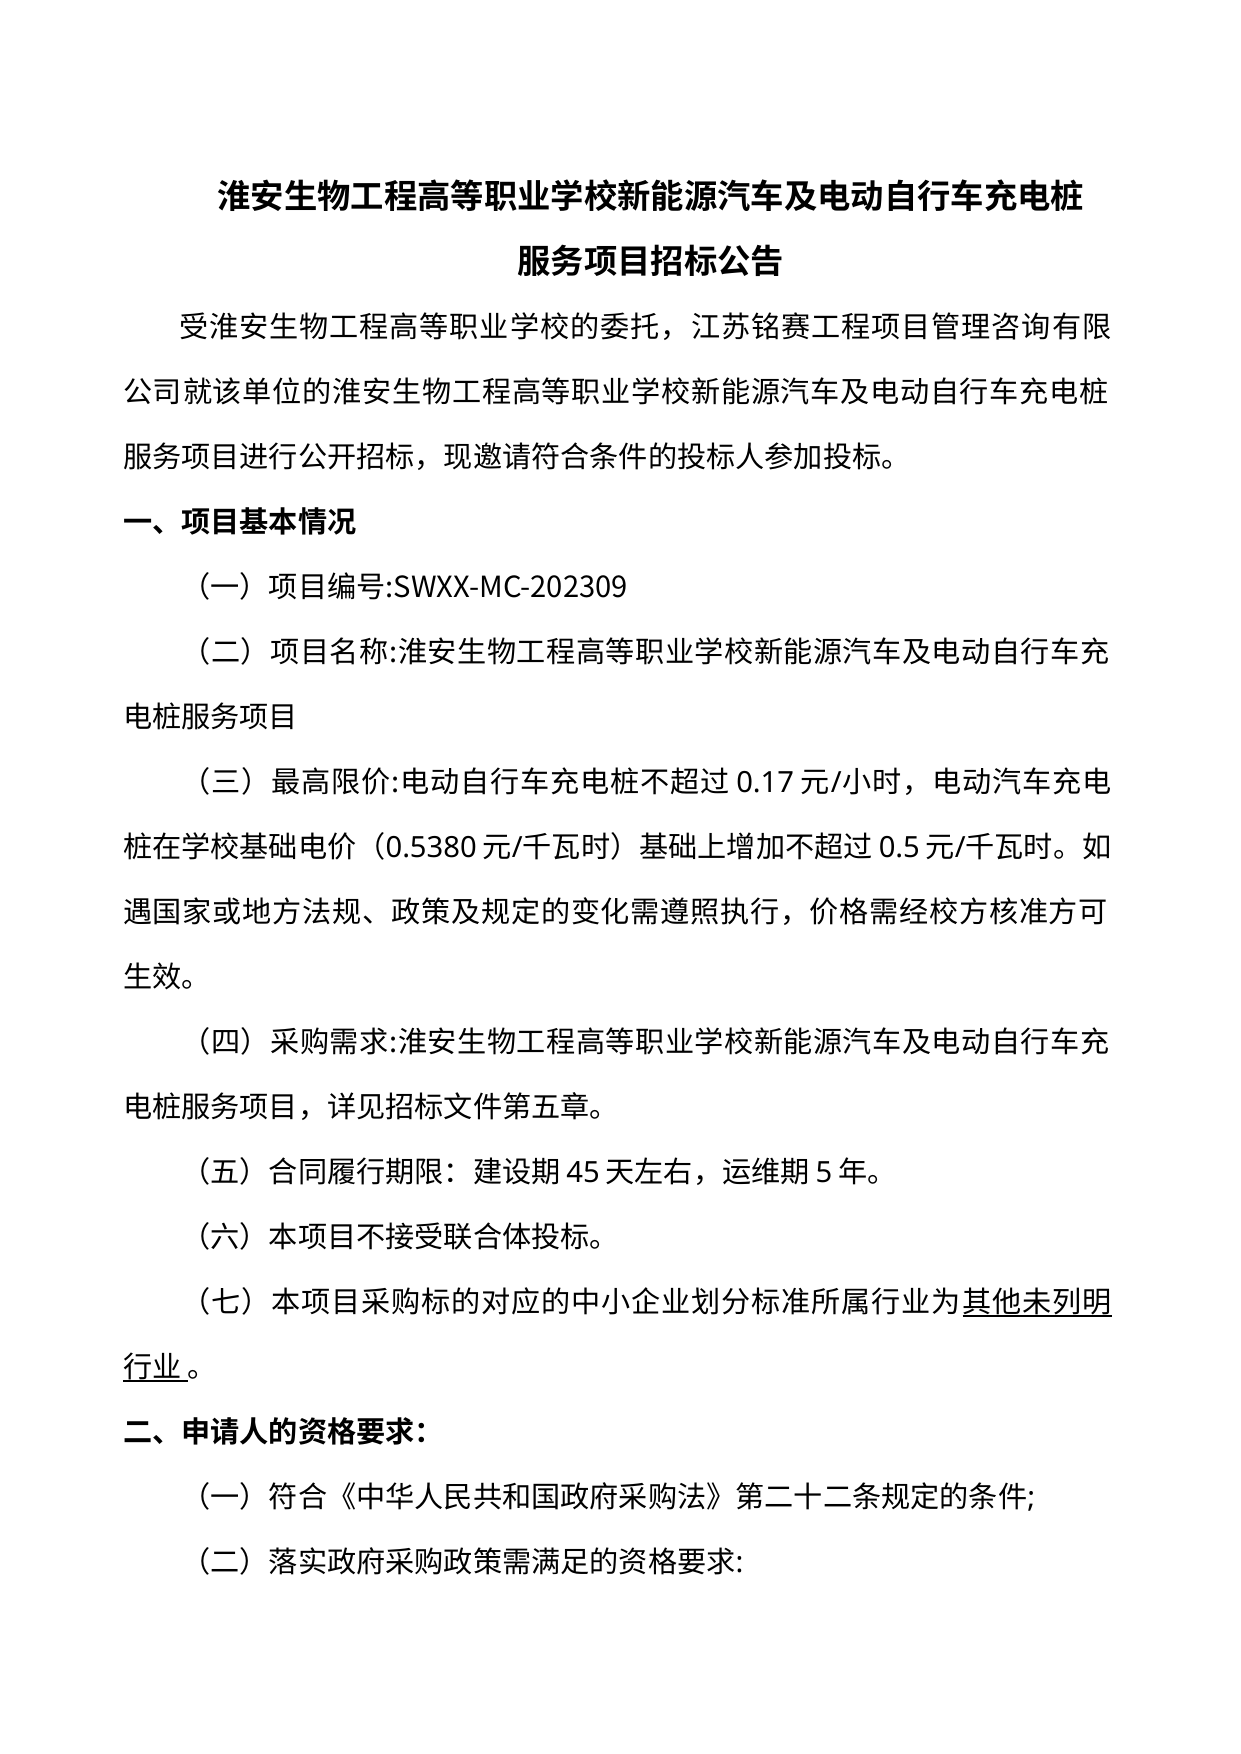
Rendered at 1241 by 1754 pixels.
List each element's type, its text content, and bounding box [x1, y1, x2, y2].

text 二、申请人的资格要求： [123, 1397, 1111, 1462]
text 一、项目基本情况 [123, 487, 1111, 552]
text 服务项目招标公告 [123, 227, 1111, 292]
text （三）最高限价:电动自行车充电桩不超过0.17元/小时，电动汽车充电桩在学校基础电价（0.5380元/千瓦时）基础上增加不超过0.5元/千瓦时。如遇国家或地方法规、政策及规定的变化需遵照执行，价格需经校方核准方可生效。 [123, 747, 1111, 1007]
text （二）落实政府采购政策需满足的资格要求: [123, 1527, 1111, 1592]
text （五）合同履行期限：建设期45天左右，运维期5年。 [123, 1137, 1111, 1202]
text （一）符合《中华人民共和国政府采购法》第二十二条规定的条件; [123, 1462, 1111, 1527]
text （七）本项目采购标的对应的中小企业划分标准所属行业为其他未列明行业 。 [123, 1267, 1111, 1397]
text 受淮安生物工程高等职业学校的委托，江苏铭赛工程项目管理咨询有限公司就该单位的淮安生物工程高等职业学校新能源汽车及电动自行车充电桩服务项目进行公开招标，现邀请符合条件的投标人参加投标。 [123, 292, 1111, 487]
text （二）项目名称:淮安生物工程高等职业学校新能源汽车及电动自行车充电桩服务项目 [123, 617, 1111, 747]
text （一）项目编号:SWXX-MC-202309 [123, 552, 1111, 617]
text 淮安生物工程高等职业学校新能源汽车及电动自行车充电桩 [123, 162, 1111, 227]
text （四）采购需求:淮安生物工程高等职业学校新能源汽车及电动自行车充电桩服务项目，详见招标文件第五章。 [123, 1007, 1111, 1137]
text （六）本项目不接受联合体投标。 [123, 1202, 1111, 1267]
